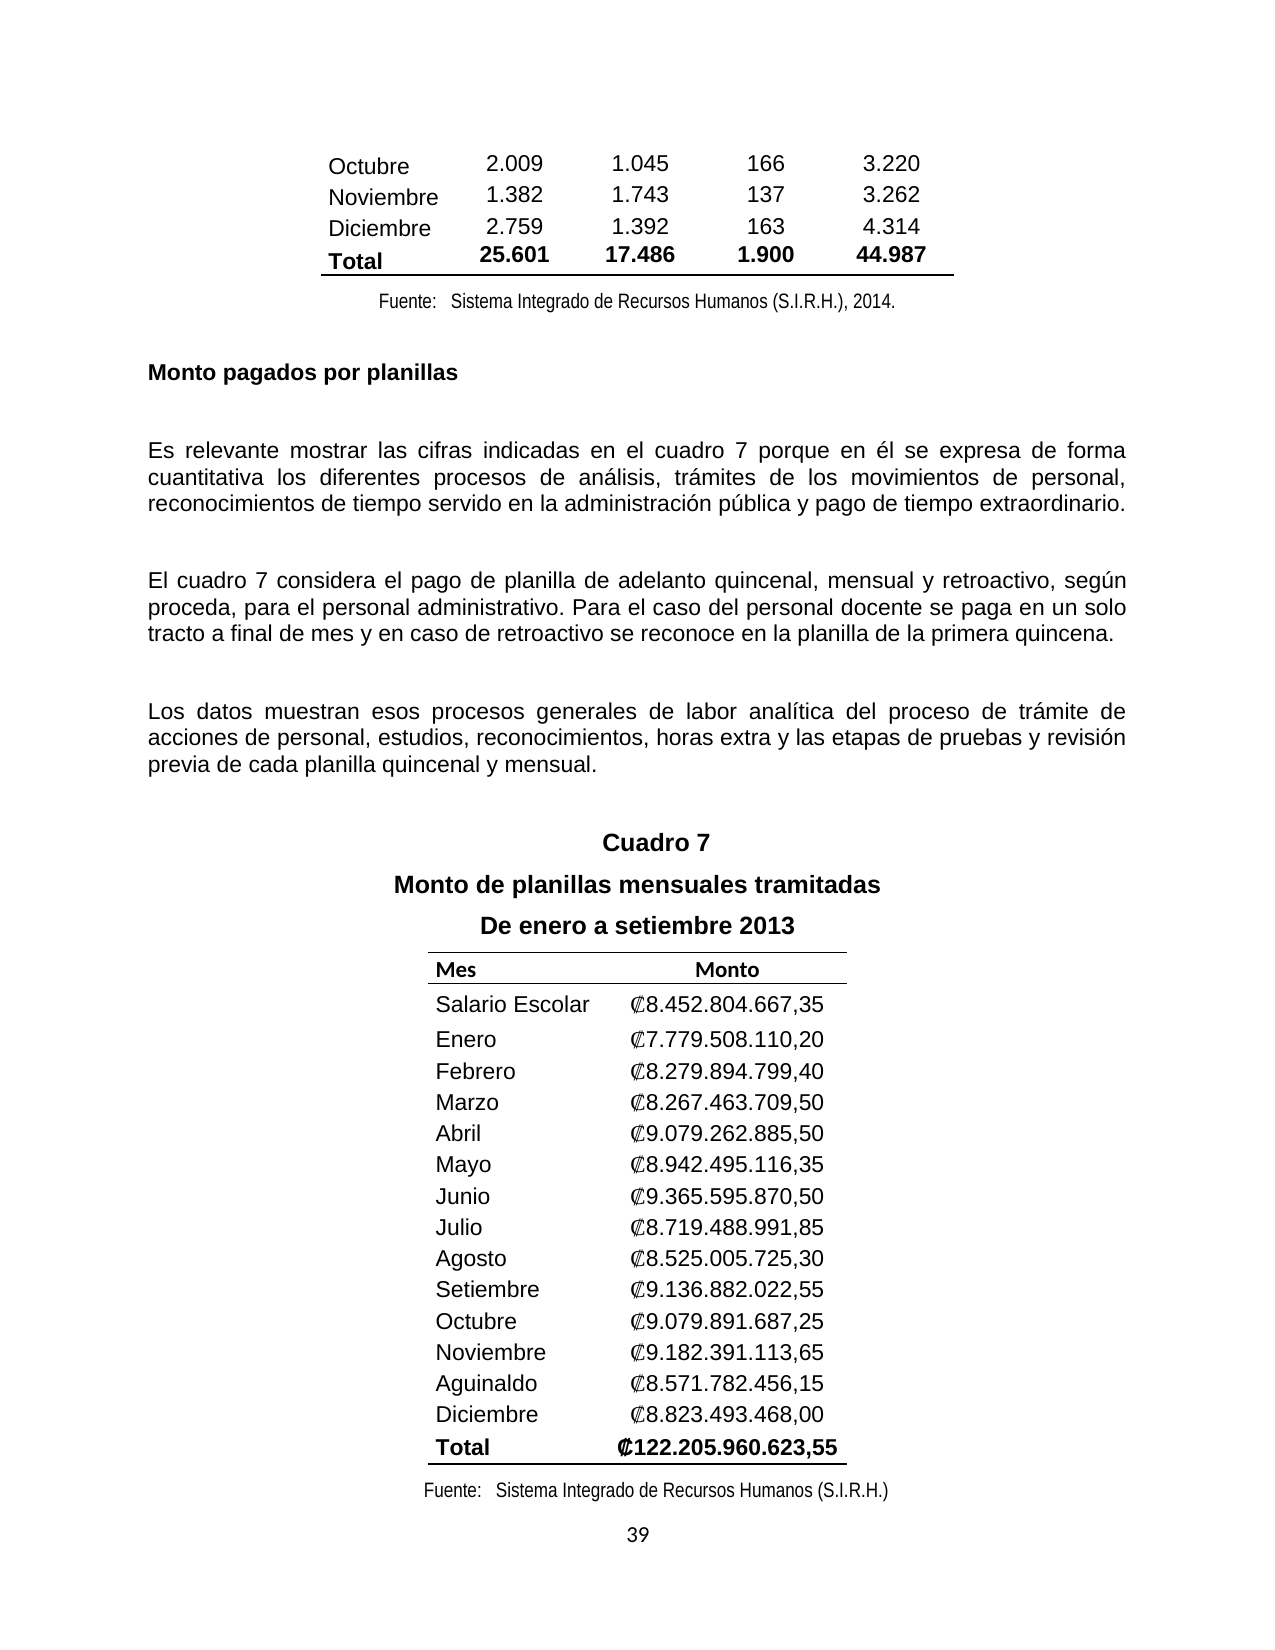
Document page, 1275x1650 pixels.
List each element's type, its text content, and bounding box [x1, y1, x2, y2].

table_cell Abril [428, 1118, 607, 1149]
table_cell 166 [703, 148, 828, 179]
table_cell ₡9.182.391.113,65 [607, 1336, 847, 1368]
table_cell 1.392 [577, 210, 703, 241]
text Fuente: Sistema Integrado de Recursos Humanos (S.I.R.H.), 2014. [148, 289, 1127, 313]
table_cell 44.987 [829, 241, 954, 274]
table_cell Junio [428, 1180, 607, 1211]
table_cell Febrero [428, 1055, 607, 1086]
text Fuente: Sistema Integrado de Recursos Humanos (S.I.R.H.) [185, 1478, 1127, 1502]
table_cell Diciembre [428, 1399, 607, 1430]
table_cell 1.900 [703, 241, 828, 274]
text Es relevante mostrar las cifras indicadas en el cuadro 7 porque en él se expresa de forma cuantitativa los diferentes procesos de análisis, trámites de los movimientos de personal, reconocimientos de tiempo servido en la administración pública y pago de tiempo extraordinario. [148, 437, 1127, 516]
table_cell Salario Escolar [428, 984, 607, 1024]
table_header Mes [428, 953, 607, 983]
table_cell Aguinaldo [428, 1368, 607, 1399]
table_cell ₡8.279.894.799,40 [607, 1055, 847, 1086]
table_cell 17.486 [577, 241, 703, 274]
table_cell ₡9.079.262.885,50 [607, 1118, 847, 1149]
table_cell ₡122.205.960.623,55 [607, 1430, 847, 1463]
table_cell ₡9.079.891.687,25 [607, 1305, 847, 1336]
text El cuadro 7 considera el pago de planilla de adelanto quincenal, mensual y retroactivo, según proceda, para el personal administrativo. Para el caso del personal docente se paga en un solo tracto a final de mes y en caso de retroactivo se reconoce en la planilla de la primera quincena. [148, 567, 1127, 647]
table_cell Setiembre [428, 1274, 607, 1305]
table_cell Marzo [428, 1086, 607, 1118]
table_cell 3.220 [829, 148, 954, 179]
table_cell 163 [703, 210, 828, 241]
text Monto pagados por planillas [148, 359, 1127, 386]
table_header Monto [607, 953, 847, 983]
table_cell ₡8.719.488.991,85 [607, 1211, 847, 1243]
table_cell Noviembre [321, 179, 452, 210]
table_cell 3.262 [829, 179, 954, 210]
text Los datos muestran esos procesos generales de labor analítica del proceso de trámite de acciones de personal, estudios, reconocimientos, horas extra y las etapas de pruebas y revisión previa de cada planilla quincenal y mensual. [148, 698, 1127, 777]
table_cell Diciembre [321, 210, 452, 241]
table_cell 137 [703, 179, 828, 210]
table_cell ₡8.452.804.667,35 [607, 984, 847, 1024]
table_cell 4.314 [829, 210, 954, 241]
table_cell ₡8.525.005.725,30 [607, 1243, 847, 1274]
table_cell Julio [428, 1211, 607, 1243]
table_cell 1.743 [577, 179, 703, 210]
table_cell Octubre [428, 1305, 607, 1336]
table_cell Enero [428, 1024, 607, 1055]
table_cell ₡8.571.782.456,15 [607, 1368, 847, 1399]
table_cell Total [321, 241, 452, 274]
table_cell Noviembre [428, 1336, 607, 1368]
table_cell ₡8.267.463.709,50 [607, 1086, 847, 1118]
table_cell Total [428, 1430, 607, 1463]
text Monto de planillas mensuales tramitadas [148, 869, 1127, 898]
table_cell ₡8.823.493.468,00 [607, 1399, 847, 1430]
table_cell 2.759 [452, 210, 577, 241]
table_cell 1.382 [452, 179, 577, 210]
table_cell Mayo [428, 1149, 607, 1180]
text Cuadro 7 [185, 828, 1127, 857]
table_cell ₡9.365.595.870,50 [607, 1180, 847, 1211]
table_cell 2.009 [452, 148, 577, 179]
text De enero a setiembre 2013 [148, 911, 1127, 939]
table_cell 25.601 [452, 241, 577, 274]
table_cell ₡8.942.495.116,35 [607, 1149, 847, 1180]
table_cell Octubre [321, 148, 452, 179]
table_cell 1.045 [577, 148, 703, 179]
table_cell ₡9.136.882.022,55 [607, 1274, 847, 1305]
table_cell ₡7.779.508.110,20 [607, 1024, 847, 1055]
table_cell Agosto [428, 1243, 607, 1274]
